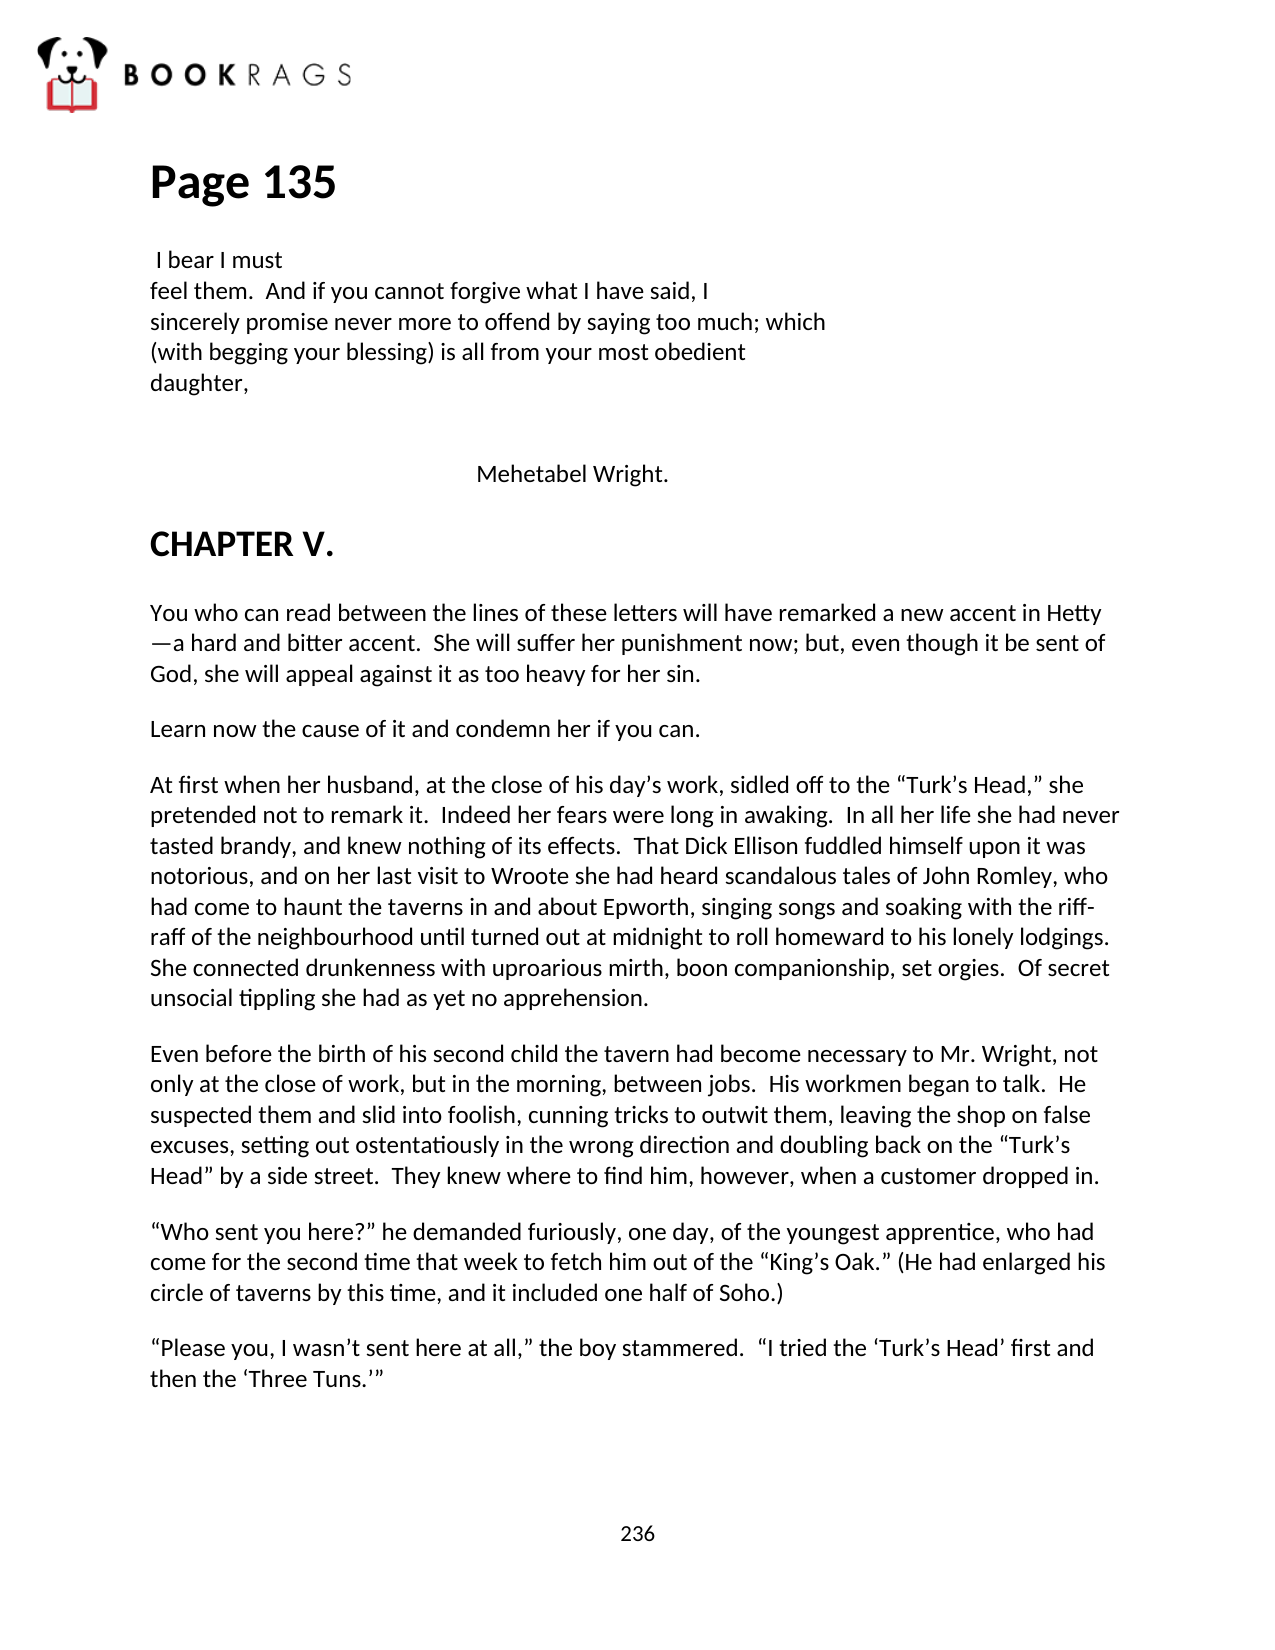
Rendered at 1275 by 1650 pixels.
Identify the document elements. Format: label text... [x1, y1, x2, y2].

text Even before the birth of his second child the tavern had become necessary to Mr. Wright, not only at the close of work, but in the morning, between jobs. His workmen began to talk. He suspected them and slid into foolish, cunning tricks to outwit them, leaving the shop on false excuses, setting out ostentatiously in the wrong direction and doubling back on the “Turk’s Head” by a side street. They knew where to find him, however, when a customer dropped in. [150, 1038, 1125, 1191]
text “Please you, I wasn’t sent here at all,” the boy stammered. “I tried the ‘Turk’s Head’ first and then the ‘Three Tuns.’” [150, 1332, 1125, 1393]
text I bear I must feel them. And if you cannot forgive what I have said, I sincerely promise never more to offend by saying too much; which (with begging your blessing) is all from your most obedient daughter, Mehetabel Wright. [150, 244, 1125, 489]
text “Who sent you here?” he demanded furiously, one day, of the youngest apprentice, who had come for the second time that week to fetch him out of the “King’s Oak.” (He had enlarged his circle of taverns by this time, and it included one half of Soho.) [150, 1216, 1125, 1307]
picture [37, 37, 351, 113]
text CHAPTER V. [150, 520, 1125, 566]
text At first when her husband, at the close of his day’s work, sidled off to the “Turk’s Head,” she pretended not to remark it. Indeed her fears were long in awaking. In all her life she had never tasted brandy, and knew nothing of its effects. That Dick Ellison fuddled himself upon it was notorious, and on her last visit to Wroote she had heard scandalous tales of John Romley, who had come to haunt the taverns in and about Epworth, singing songs and soaking with the riff-raff of the neighbourhood until turned out at midnight to roll homeward to his lonely lodgings. She connected drunkenness with uproarious mirth, boon companionship, set orgies. Of secret unsocial tippling she had as yet no apprehension. [150, 769, 1125, 1013]
text Page 135 [150, 150, 1125, 211]
text You who can read between the lines of these letters will have remarked a new accent in Hetty—­a hard and bitter accent. She will suffer her punishment now; but, even though it be sent of God, she will appeal against it as too heavy for her sin. [150, 597, 1125, 688]
text Learn now the cause of it and condemn her if you can. [150, 713, 1125, 744]
